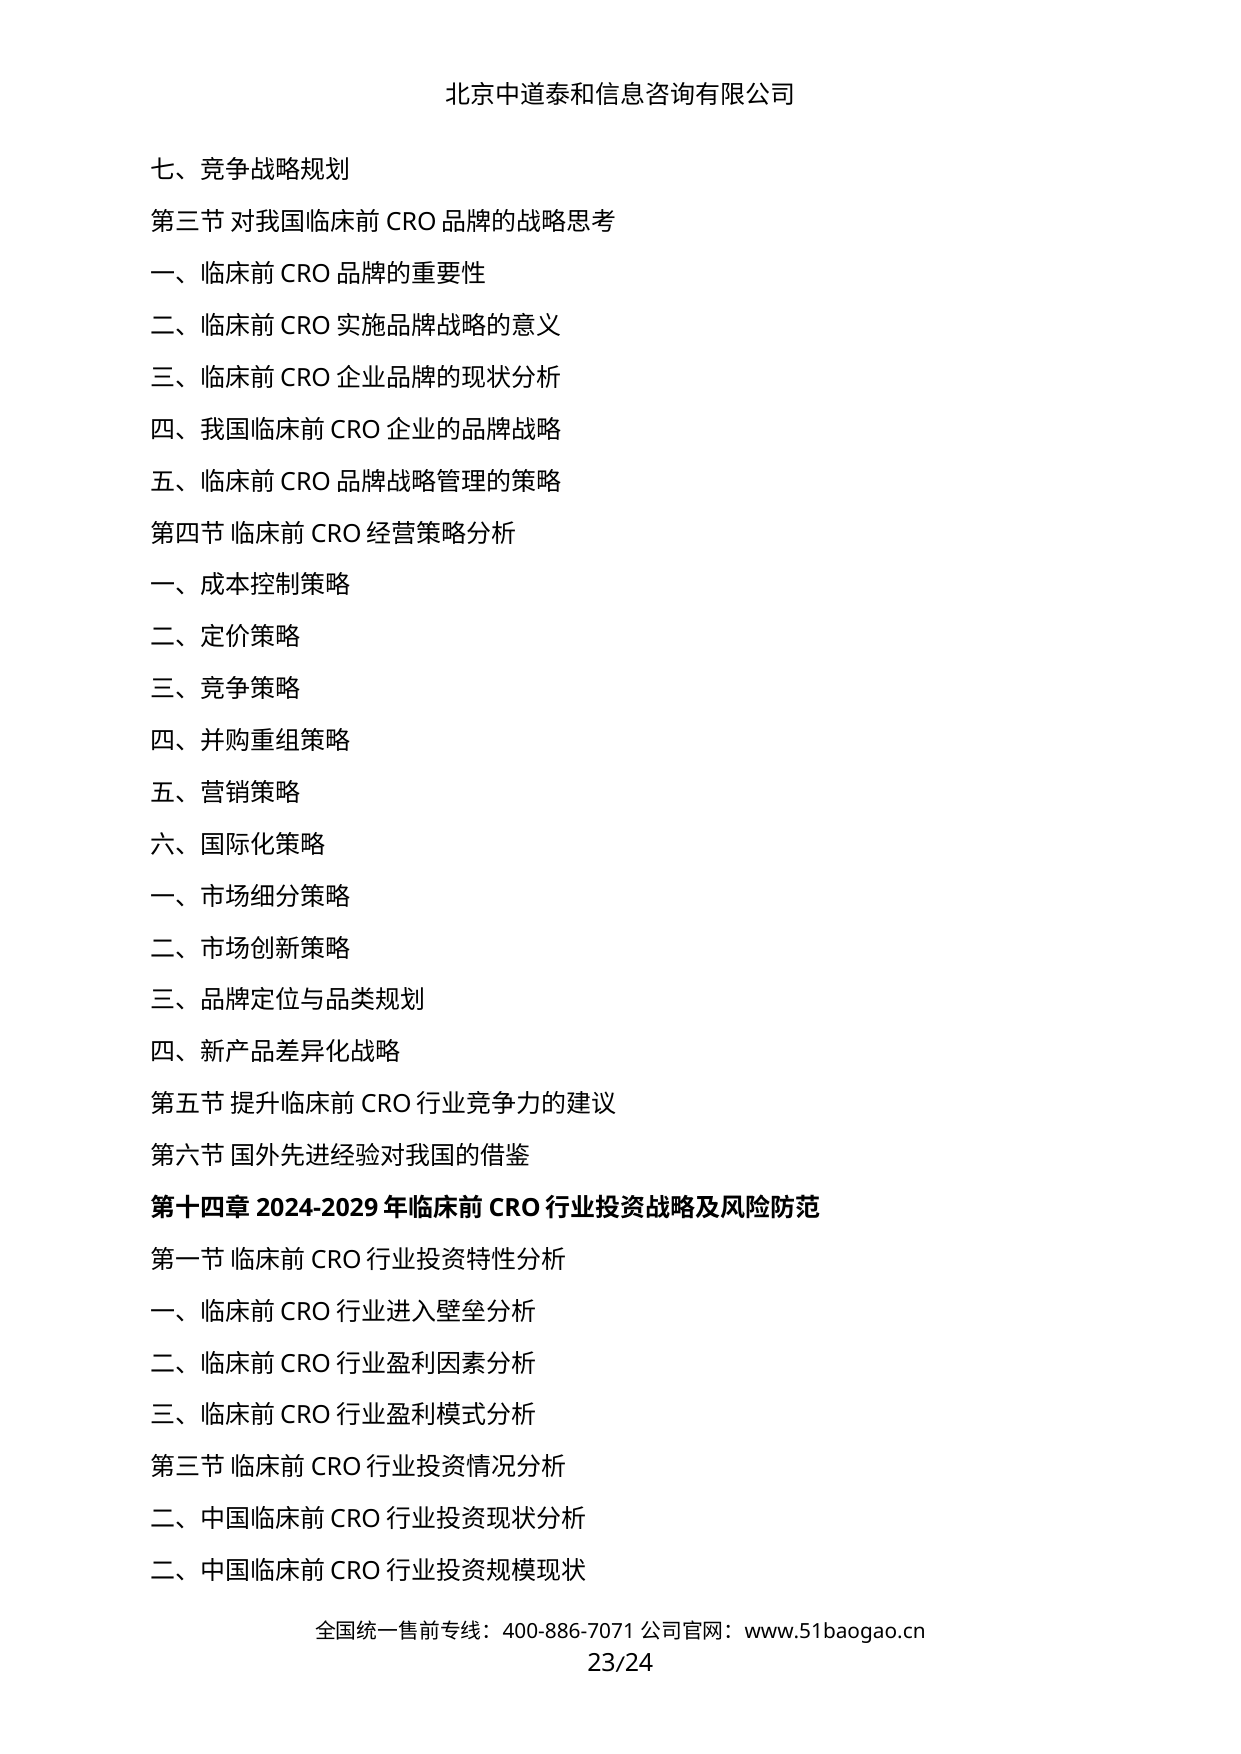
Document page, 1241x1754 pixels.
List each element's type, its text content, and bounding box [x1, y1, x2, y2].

text 第十四章 2024-2029年临床前CRO行业投资战略及风险防范 [150, 1187, 1090, 1224]
text 一、成本控制策略 [150, 565, 1090, 601]
text 二、定价策略 [150, 617, 1090, 653]
text 二、中国临床前CRO行业投资现状分析 [150, 1499, 1090, 1535]
text 三、品牌定位与品类规划 [150, 980, 1090, 1016]
text 四、我国临床前CRO企业的品牌战略 [150, 409, 1090, 446]
text 第三节 临床前CRO行业投资情况分析 [150, 1447, 1090, 1483]
text 三、临床前CRO企业品牌的现状分析 [150, 357, 1090, 394]
text 二、临床前CRO实施品牌战略的意义 [150, 306, 1090, 342]
text 二、中国临床前CRO行业投资规模现状 [150, 1551, 1090, 1587]
text 第五节 提升临床前CRO行业竞争力的建议 [150, 1084, 1090, 1120]
text 二、临床前CRO行业盈利因素分析 [150, 1343, 1090, 1379]
text 第四节 临床前CRO经营策略分析 [150, 513, 1090, 549]
text 五、临床前CRO品牌战略管理的策略 [150, 461, 1090, 497]
text 三、临床前CRO行业盈利模式分析 [150, 1395, 1090, 1431]
text 第一节 临床前CRO行业投资特性分析 [150, 1239, 1090, 1276]
text 一、临床前CRO品牌的重要性 [150, 254, 1090, 290]
text 第三节 对我国临床前CRO品牌的战略思考 [150, 202, 1090, 238]
text 一、市场细分策略 [150, 876, 1090, 912]
text 五、营销策略 [150, 772, 1090, 809]
text 一、临床前CRO行业进入壁垒分析 [150, 1291, 1090, 1327]
text 三、竞争策略 [150, 669, 1090, 705]
text 四、并购重组策略 [150, 721, 1090, 757]
text 四、新产品差异化战略 [150, 1032, 1090, 1068]
text 二、市场创新策略 [150, 928, 1090, 964]
text 六、国际化策略 [150, 824, 1090, 861]
text 七、竞争战略规划 [150, 150, 1090, 186]
text 第六节 国外先进经验对我国的借鉴 [150, 1136, 1090, 1172]
